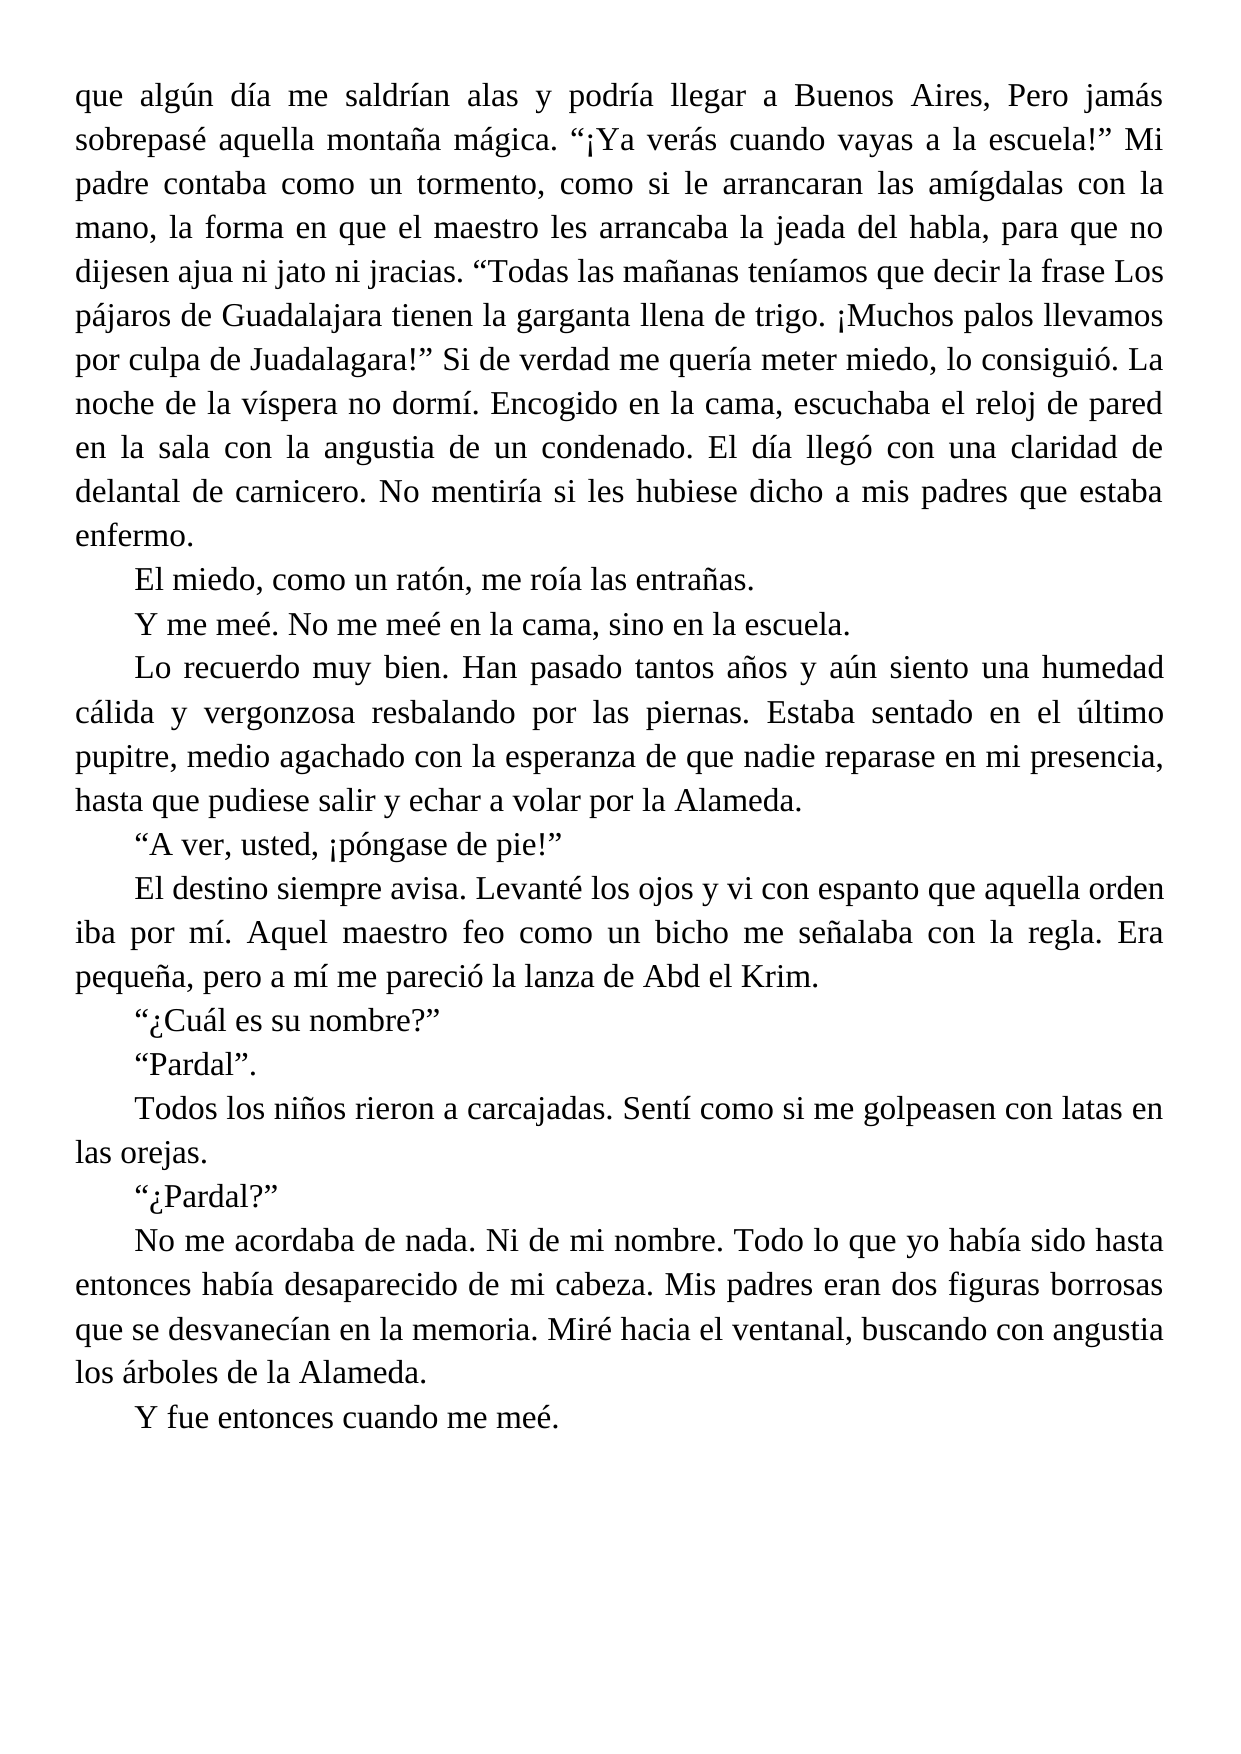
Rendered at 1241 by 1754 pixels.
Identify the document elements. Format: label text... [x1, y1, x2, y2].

text “¿Pardal?” [75, 1177, 1165, 1215]
text Lo recuerdo muy bien. Han pasado tantos años y aún siento una humedad cálida y vergonzosa resbalando por las piernas. Estaba sentado en el último pupitre, medio agachado con la esperanza de que nadie reparase en mi presencia, hasta que pudiese salir y echar a volar por la Alameda. [75, 648, 1165, 818]
text “A ver, usted, ¡póngase de pie!” [75, 824, 1165, 862]
text No me acordaba de nada. Ni de mi nombre. Todo lo que yo había sido hasta entonces había desaparecido de mi cabeza. Mis padres eran dos figuras borrosas que se desvanecían en la memoria. Miré hacia el ventanal, buscando con angustia los árboles de la Alameda. [75, 1221, 1165, 1391]
text El miedo, como un ratón, me roía las entrañas. [75, 560, 1165, 598]
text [75, 75, 1165, 554]
text Y me meé. No me meé en la cama, sino en la escuela. [75, 604, 1165, 642]
text “Pardal”. [75, 1044, 1165, 1083]
text Y fue entonces cuando me meé. [75, 1397, 1165, 1435]
text “¿Cuál es su nombre?” [75, 1000, 1165, 1039]
text Todos los niños rieron a carcajadas. Sentí como si me golpeasen con latas en las orejas. [75, 1088, 1165, 1171]
text El destino siempre avisa. Levanté los ojos y vi con espanto que aquella orden iba por mí. Aquel maestro feo como un bicho me señalaba con la regla. Era pequeña, pero a mí me pareció la lanza de Abd el Krim. [75, 868, 1165, 994]
